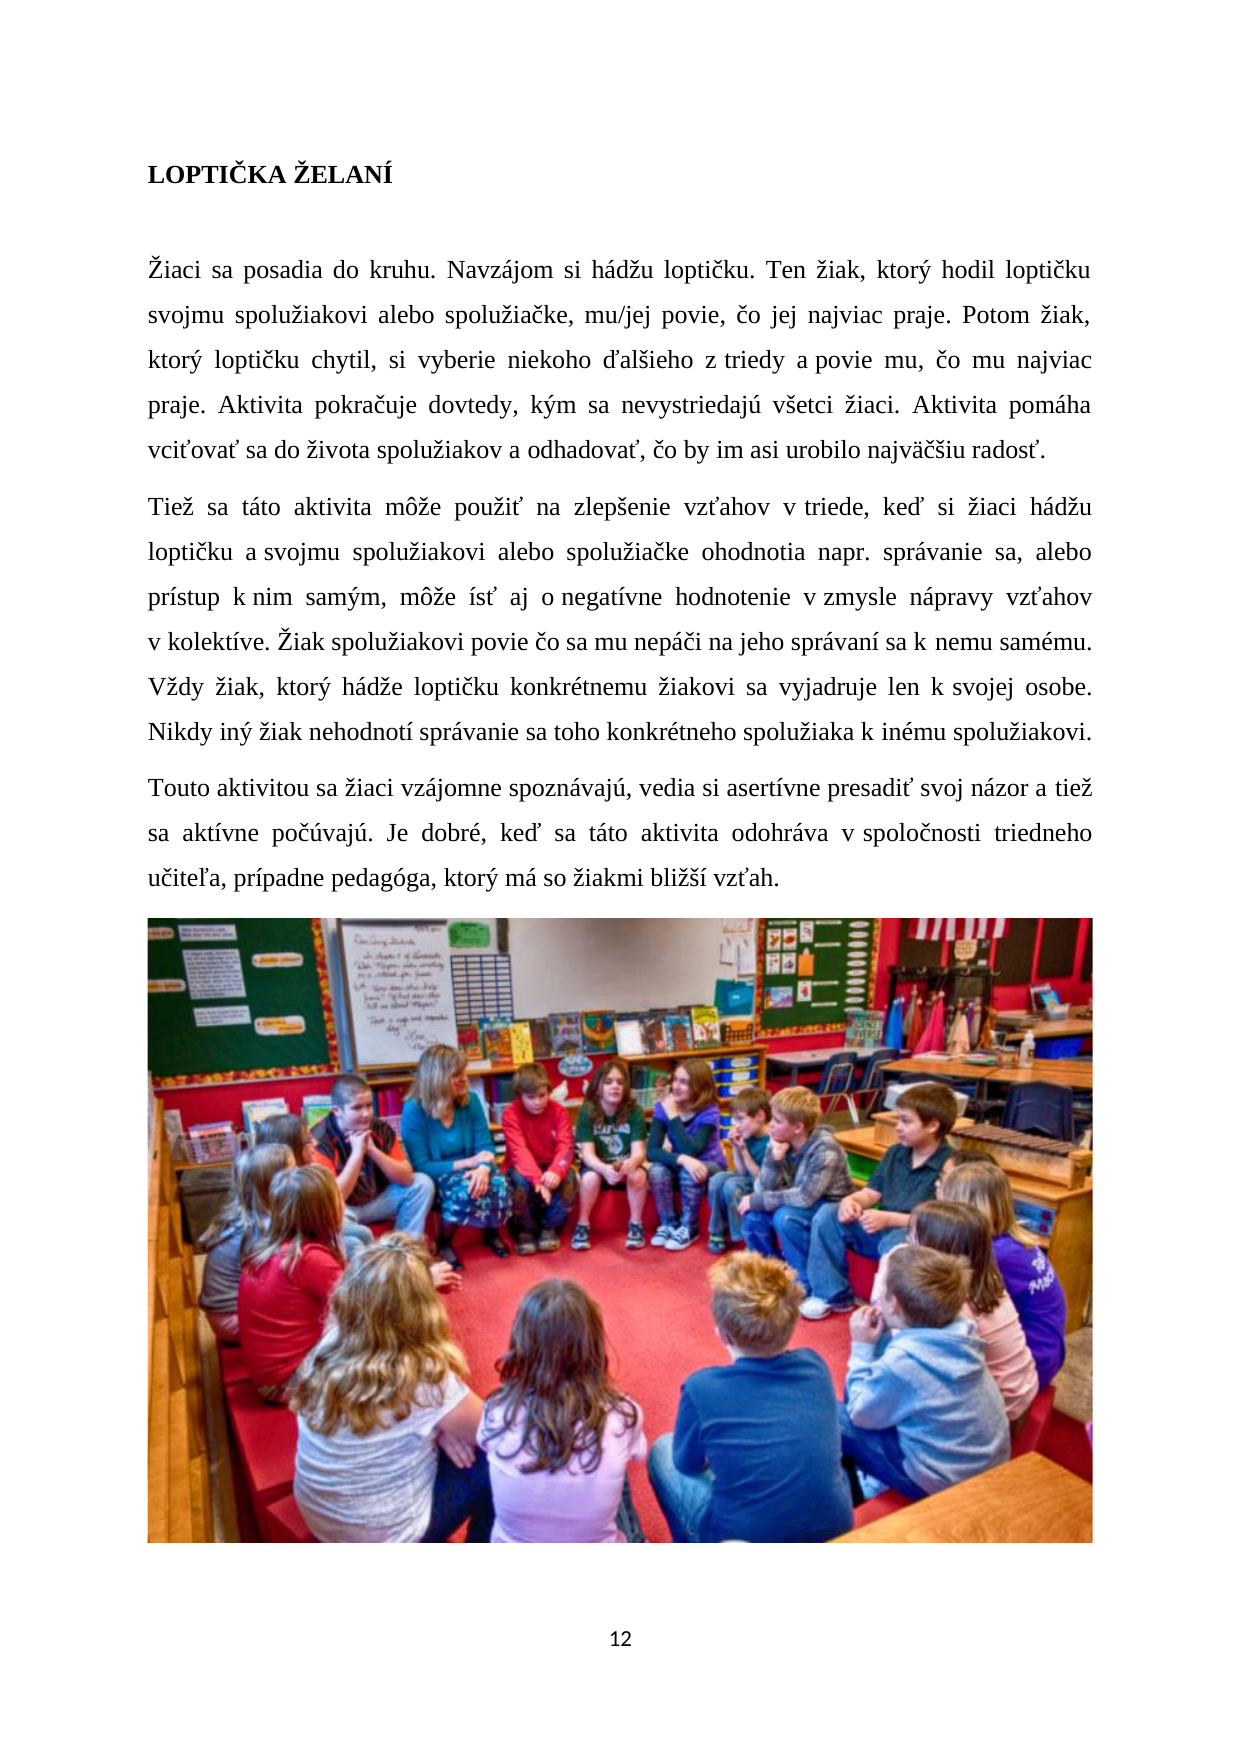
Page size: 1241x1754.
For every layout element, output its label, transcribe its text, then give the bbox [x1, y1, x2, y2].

text LOPTIČKA ŽELANÍ [148, 148, 1093, 189]
text Tiež sa táto aktivita môže použiť na zlepšenie vzťahov v triede, keď si žiaci hádžu loptičku a svojmu spolužiakovi alebo spolužiačke ohodnotia napr. správanie sa, alebo prístup k nim samým, môže ísť aj o negatívne hodnotenie v zmysle nápravy vzťahov v kolektíve. Žiak spolužiakovi povie čo sa mu nepáči na jeho správaní sa k nemu samému. Vždy žiak, ktorý hádže loptičku konkrétnemu žiakovi sa vyjadruje len k svojej osobe. Nikdy iný žiak nehodnotí správanie sa toho konkrétneho spolužiaka k inému spolužiakovi. [148, 491, 1093, 746]
text Touto aktivitou sa žiaci vzájomne spoznávajú, vedia si asertívne presadiť svoj názor a tiež sa aktívne počúvajú. Je dobré, keď sa táto aktivita odohráva v spoločnosti triedneho učiteľa, prípadne pedagóga, ktorý má so žiakmi bližší vzťah. [148, 772, 1093, 892]
text Žiaci sa posadia do kruhu. Navzájom si hádžu loptičku. Ten žiak, ktorý hodil loptičku svojmu spolužiakovi alebo spolužiačke, mu/jej povie, čo jej najviac praje. Potom žiak, ktorý loptičku chytil, si vyberie niekoho ďalšieho z triedy a povie mu, čo mu najviac praje. Aktivita pokračuje dovtedy, kým sa nevystriedajú všetci žiaci. Aktivita pomáha vciťovať sa do života spolužiakov a odhadovať, čo by im asi urobilo najväčšiu radosť. [148, 254, 1093, 464]
picture [147, 918, 1093, 1543]
